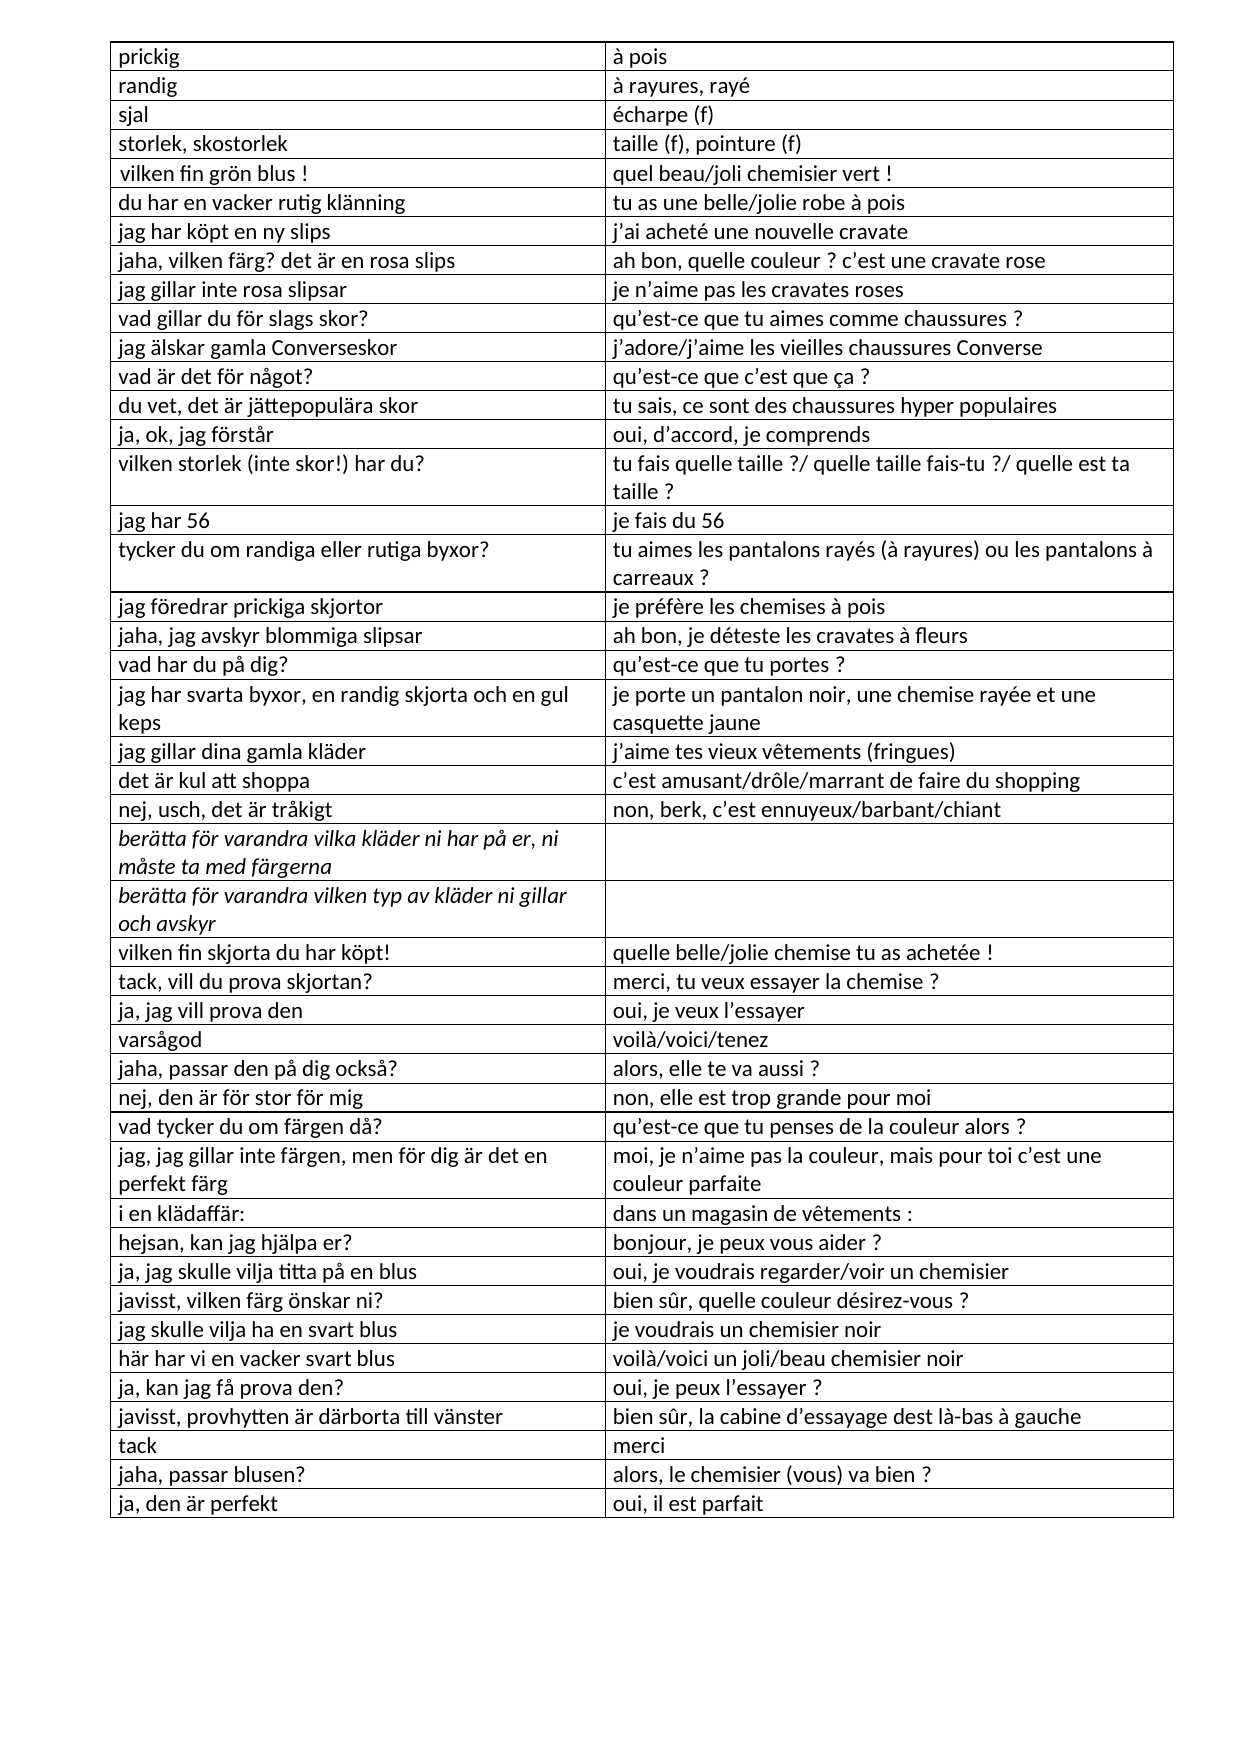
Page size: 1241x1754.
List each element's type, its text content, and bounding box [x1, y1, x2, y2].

table_cell quelle belle/jolie chemise tu as achetée ! [606, 938, 1173, 966]
table_cell jag har svarta byxor, en randig skjorta och en gul keps [111, 680, 605, 736]
table_cell varsågod [111, 1025, 605, 1053]
table_cell jag älskar gamla Converseskor [111, 333, 605, 361]
table_cell je n’aime pas les cravates roses [606, 275, 1173, 303]
table_cell non, berk, c’est ennuyeux/barbant/chiant [606, 795, 1173, 823]
table_cell tack, vill du prova skjortan? [111, 967, 605, 995]
table_cell qu’est-ce que tu penses de la couleur alors ? [606, 1113, 1173, 1141]
table_cell je porte un pantalon noir, une chemise rayée et une casquette jaune [606, 680, 1173, 736]
table_cell vad tycker du om färgen då? [111, 1113, 605, 1141]
table_cell storlek, skostorlek [111, 130, 605, 158]
table_cell ja, den är perfekt [111, 1489, 605, 1517]
table_cell oui, je peux l’essayer ? [606, 1373, 1173, 1401]
table_cell moi, je n’aime pas la couleur, mais pour toi c’est une couleur parfaite [606, 1142, 1173, 1198]
table_cell je fais du 56 [606, 506, 1173, 534]
table_cell alors, elle te va aussi ? [606, 1054, 1173, 1082]
table_cell vad gillar du för slags skor? [111, 304, 605, 332]
table_cell prickig [111, 43, 605, 70]
table_cell javisst, vilken färg önskar ni? [111, 1286, 605, 1314]
table_cell oui, je veux l’essayer [606, 996, 1173, 1024]
table_cell vilken fin grön blus ! [111, 159, 605, 187]
table_cell jaha, vilken färg? det är en rosa slips [111, 246, 605, 274]
table_cell nej, usch, det är tråkigt [111, 795, 605, 823]
table_cell ah bon, quelle couleur ? c’est une cravate rose [606, 246, 1173, 274]
table_cell à pois [606, 43, 1173, 70]
table_cell dans un magasin de vêtements : [606, 1199, 1173, 1227]
table_cell javisst, provhytten är därborta till vänster [111, 1402, 605, 1430]
table_cell qu’est-ce que tu portes ? [606, 651, 1173, 679]
table_cell tu fais quelle taille ?/ quelle taille fais-tu ?/ quelle est ta taille ? [606, 449, 1173, 505]
table_cell jag har köpt en ny slips [111, 217, 605, 245]
table_cell oui, d’accord, je comprends [606, 420, 1173, 448]
table_cell jaha, passar blusen? [111, 1460, 605, 1488]
table_cell voilà/voici/tenez [606, 1025, 1173, 1053]
table_cell vad har du på dig? [111, 651, 605, 679]
table_cell jag skulle vilja ha en svart blus [111, 1315, 605, 1343]
table_cell j’aime tes vieux vêtements (fringues) [606, 737, 1173, 765]
table_cell oui, je voudrais regarder/voir un chemisier [606, 1257, 1173, 1285]
table_cell det är kul att shoppa [111, 766, 605, 794]
table_cell j’ai acheté une nouvelle cravate [606, 217, 1173, 245]
table_cell oui, il est parfait [606, 1489, 1173, 1517]
table_cell [606, 881, 1173, 937]
table_cell här har vi en vacker svart blus [111, 1344, 605, 1372]
table_cell je préfère les chemises à pois [606, 593, 1173, 621]
table_cell ja, jag skulle vilja titta på en blus [111, 1257, 605, 1285]
table_cell jaha, jag avskyr blommiga slipsar [111, 622, 605, 649]
table_cell bien sûr, la cabine d’essayage dest là-bas à gauche [606, 1402, 1173, 1430]
table_cell jag, jag gillar inte färgen, men för dig är det en perfekt färg [111, 1142, 605, 1198]
table_cell c’est amusant/drôle/marrant de faire du shopping [606, 766, 1173, 794]
table_cell tu as une belle/jolie robe à pois [606, 188, 1173, 216]
table_cell jag föredrar prickiga skjortor [111, 593, 605, 621]
table_cell merci [606, 1431, 1173, 1459]
table_cell jag gillar inte rosa slipsar [111, 275, 605, 303]
table_cell à rayures, rayé [606, 71, 1173, 99]
table_cell randig [111, 71, 605, 99]
table_cell tack [111, 1431, 605, 1459]
table_cell ah bon, je déteste les cravates à fleurs [606, 622, 1173, 649]
table_cell tu sais, ce sont des chaussures hyper populaires [606, 391, 1173, 419]
table_cell jag har 56 [111, 506, 605, 534]
table_cell [606, 824, 1173, 880]
table_cell nej, den är för stor för mig [111, 1084, 605, 1111]
table_cell quel beau/joli chemisier vert ! [606, 159, 1173, 187]
table_cell i en klädaffär: [111, 1199, 605, 1227]
table_cell taille (f), pointure (f) [606, 130, 1173, 158]
table_cell merci, tu veux essayer la chemise ? [606, 967, 1173, 995]
table_cell qu’est-ce que c’est que ça ? [606, 362, 1173, 390]
table_cell ja, ok, jag förstår [111, 420, 605, 448]
table_cell tycker du om randiga eller rutiga byxor? [111, 535, 605, 591]
table_cell vilken fin skjorta du har köpt! [111, 938, 605, 966]
table_cell hejsan, kan jag hjälpa er? [111, 1228, 605, 1256]
table_cell j’adore/j’aime les vieilles chaussures Converse [606, 333, 1173, 361]
table_cell tu aimes les pantalons rayés (à rayures) ou les pantalons à carreaux ? [606, 535, 1173, 591]
table_cell jag gillar dina gamla kläder [111, 737, 605, 765]
table_cell qu’est-ce que tu aimes comme chaussures ? [606, 304, 1173, 332]
table_cell vad är det för något? [111, 362, 605, 390]
table_cell ja, kan jag få prova den? [111, 1373, 605, 1401]
table_cell berätta för varandra vilka kläder ni har på er, ni måste ta med färgerna [111, 824, 605, 880]
table_cell bonjour, je peux vous aider ? [606, 1228, 1173, 1256]
table_cell vilken storlek (inte skor!) har du? [111, 449, 605, 505]
table_cell du har en vacker rutig klänning [111, 188, 605, 216]
table_cell écharpe (f) [606, 101, 1173, 128]
table_cell non, elle est trop grande pour moi [606, 1084, 1173, 1111]
table_cell ja, jag vill prova den [111, 996, 605, 1024]
table_cell voilà/voici un joli/beau chemisier noir [606, 1344, 1173, 1372]
table_cell alors, le chemisier (vous) va bien ? [606, 1460, 1173, 1488]
table_cell bien sûr, quelle couleur désirez-vous ? [606, 1286, 1173, 1314]
table_cell berätta för varandra vilken typ av kläder ni gillar och avskyr [111, 881, 605, 937]
table_cell jaha, passar den på dig också? [111, 1054, 605, 1082]
table_cell je voudrais un chemisier noir [606, 1315, 1173, 1343]
table_cell sjal [111, 101, 605, 128]
table_cell du vet, det är jättepopulära skor [111, 391, 605, 419]
